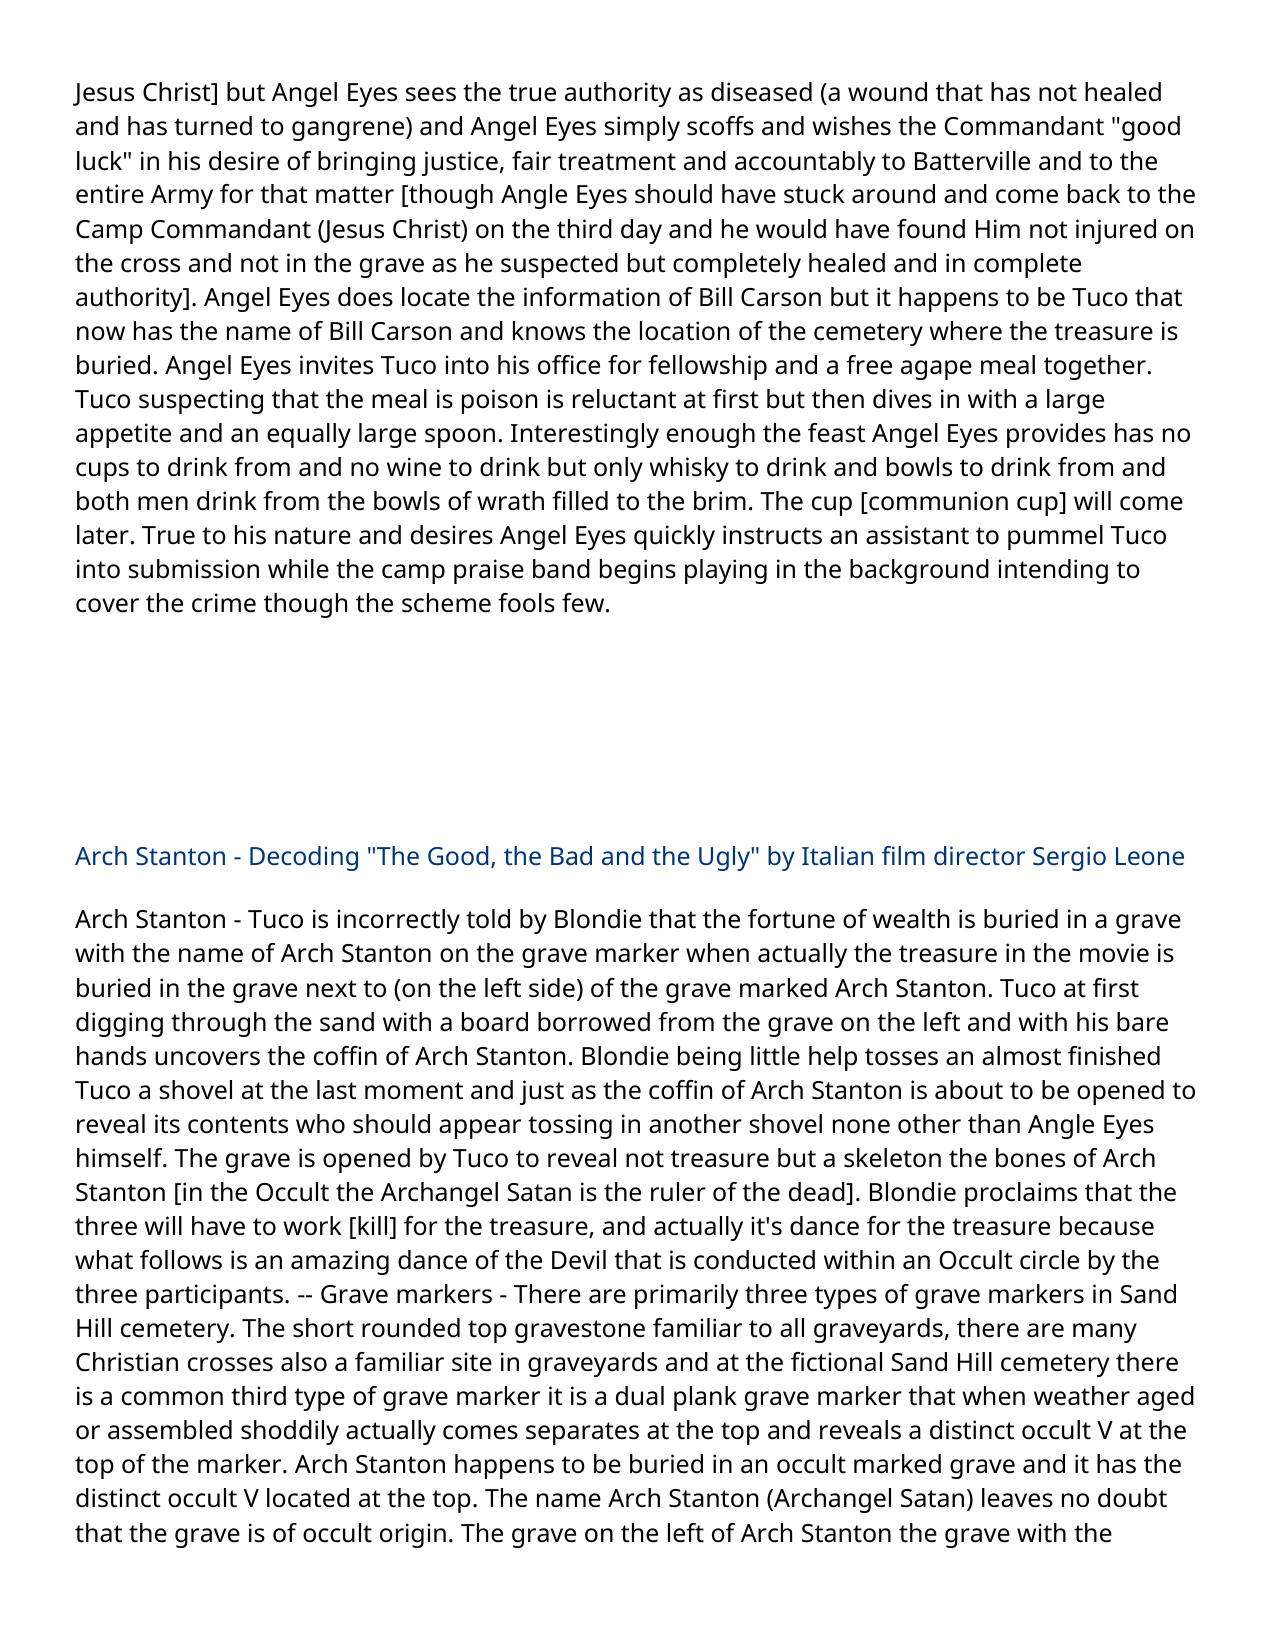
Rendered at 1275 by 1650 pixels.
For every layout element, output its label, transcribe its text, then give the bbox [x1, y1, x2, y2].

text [75, 902, 1200, 1549]
text Arch Stanton - Decoding "The Good, the Bad and the Ugly" by Italian film director Sergio Leone [75, 839, 1200, 873]
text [75, 75, 1200, 620]
